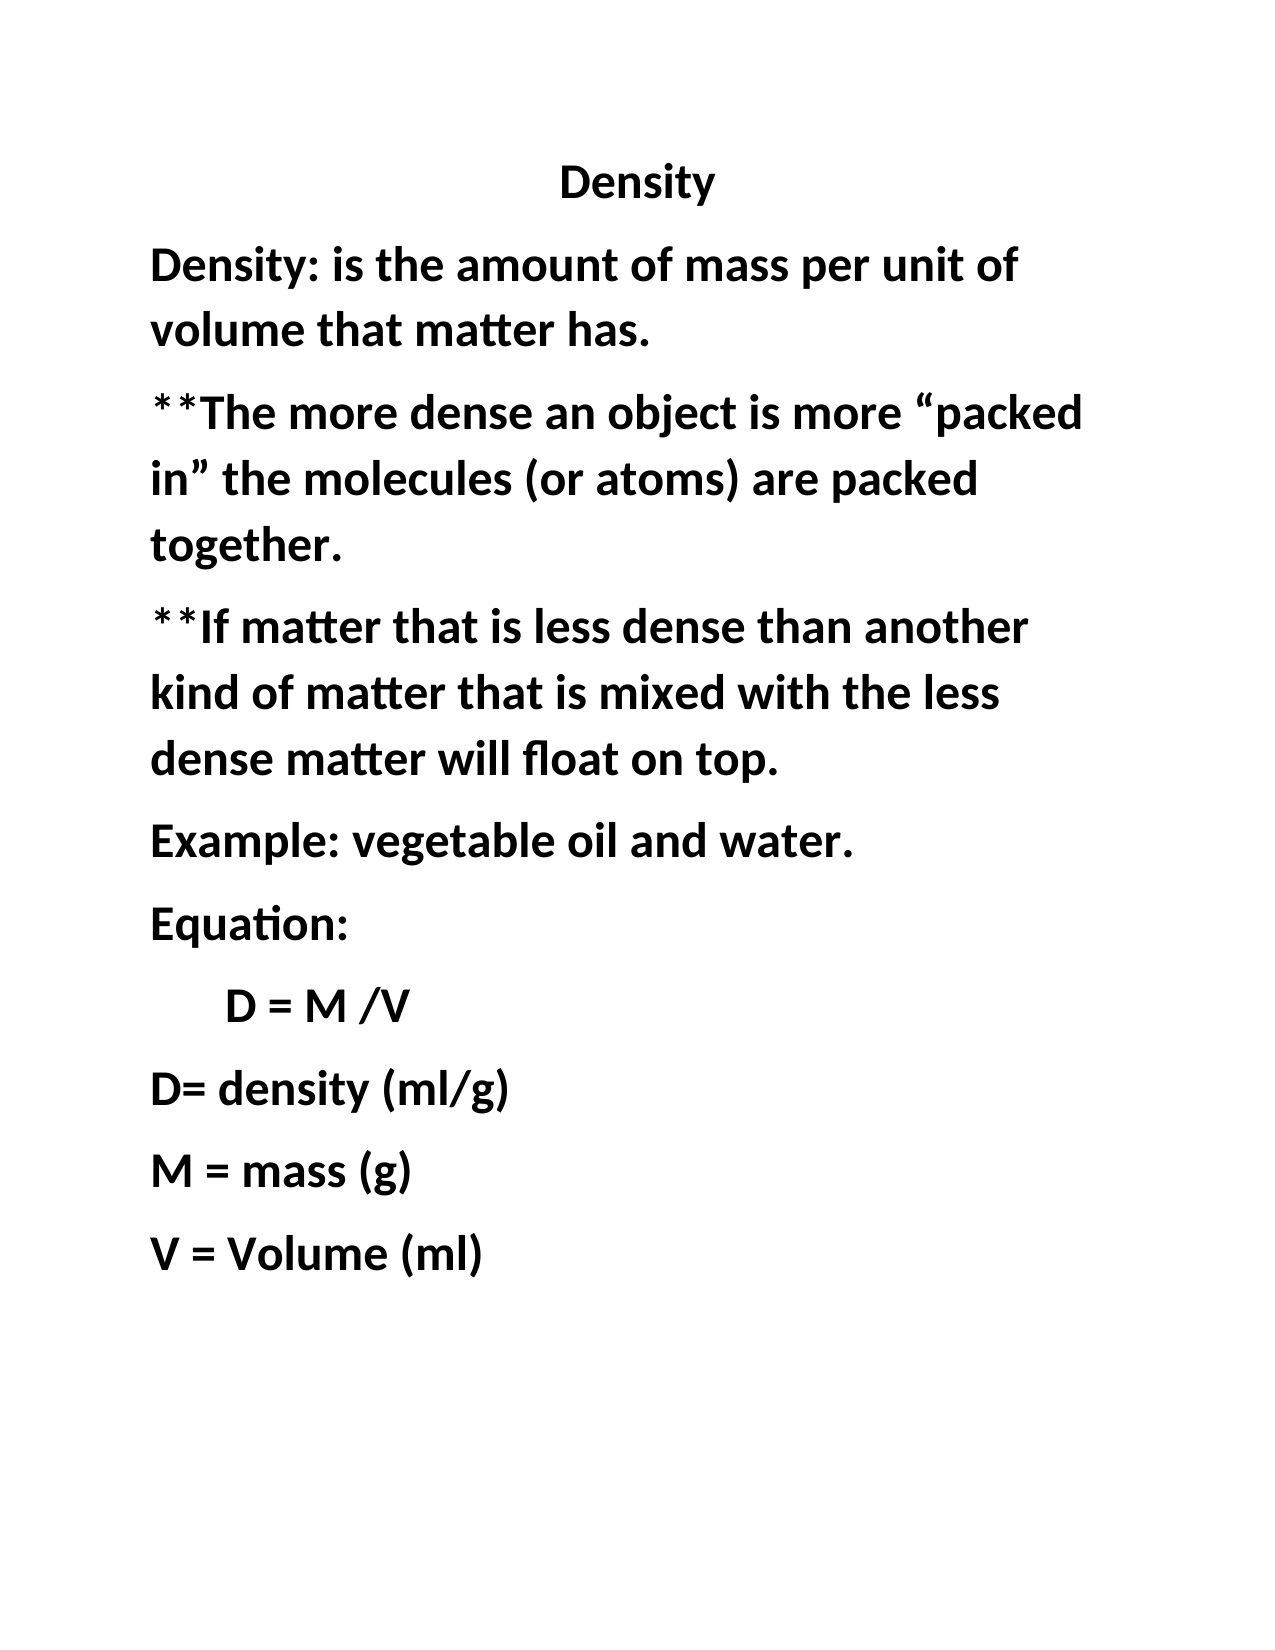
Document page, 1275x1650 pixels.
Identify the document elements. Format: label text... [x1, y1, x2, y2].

text **If matter that is less dense than another kind of matter that is mixed with the less dense matter will float on top. [150, 595, 1125, 788]
text Density: is the amount of mass per unit of volume that matter has. [150, 232, 1125, 359]
text Density [150, 150, 1125, 211]
text **The more dense an object is more “packed in” the molecules (or atoms) are packed together. [150, 381, 1125, 573]
text Example: vegetable oil and water. [150, 809, 1125, 870]
text V = Volume (ml) [150, 1222, 1125, 1283]
text D= density (ml/g) [150, 1057, 1125, 1118]
text Equation: [150, 892, 1125, 953]
text M = mass (g) [150, 1139, 1125, 1200]
text D = M /V [150, 974, 1125, 1035]
